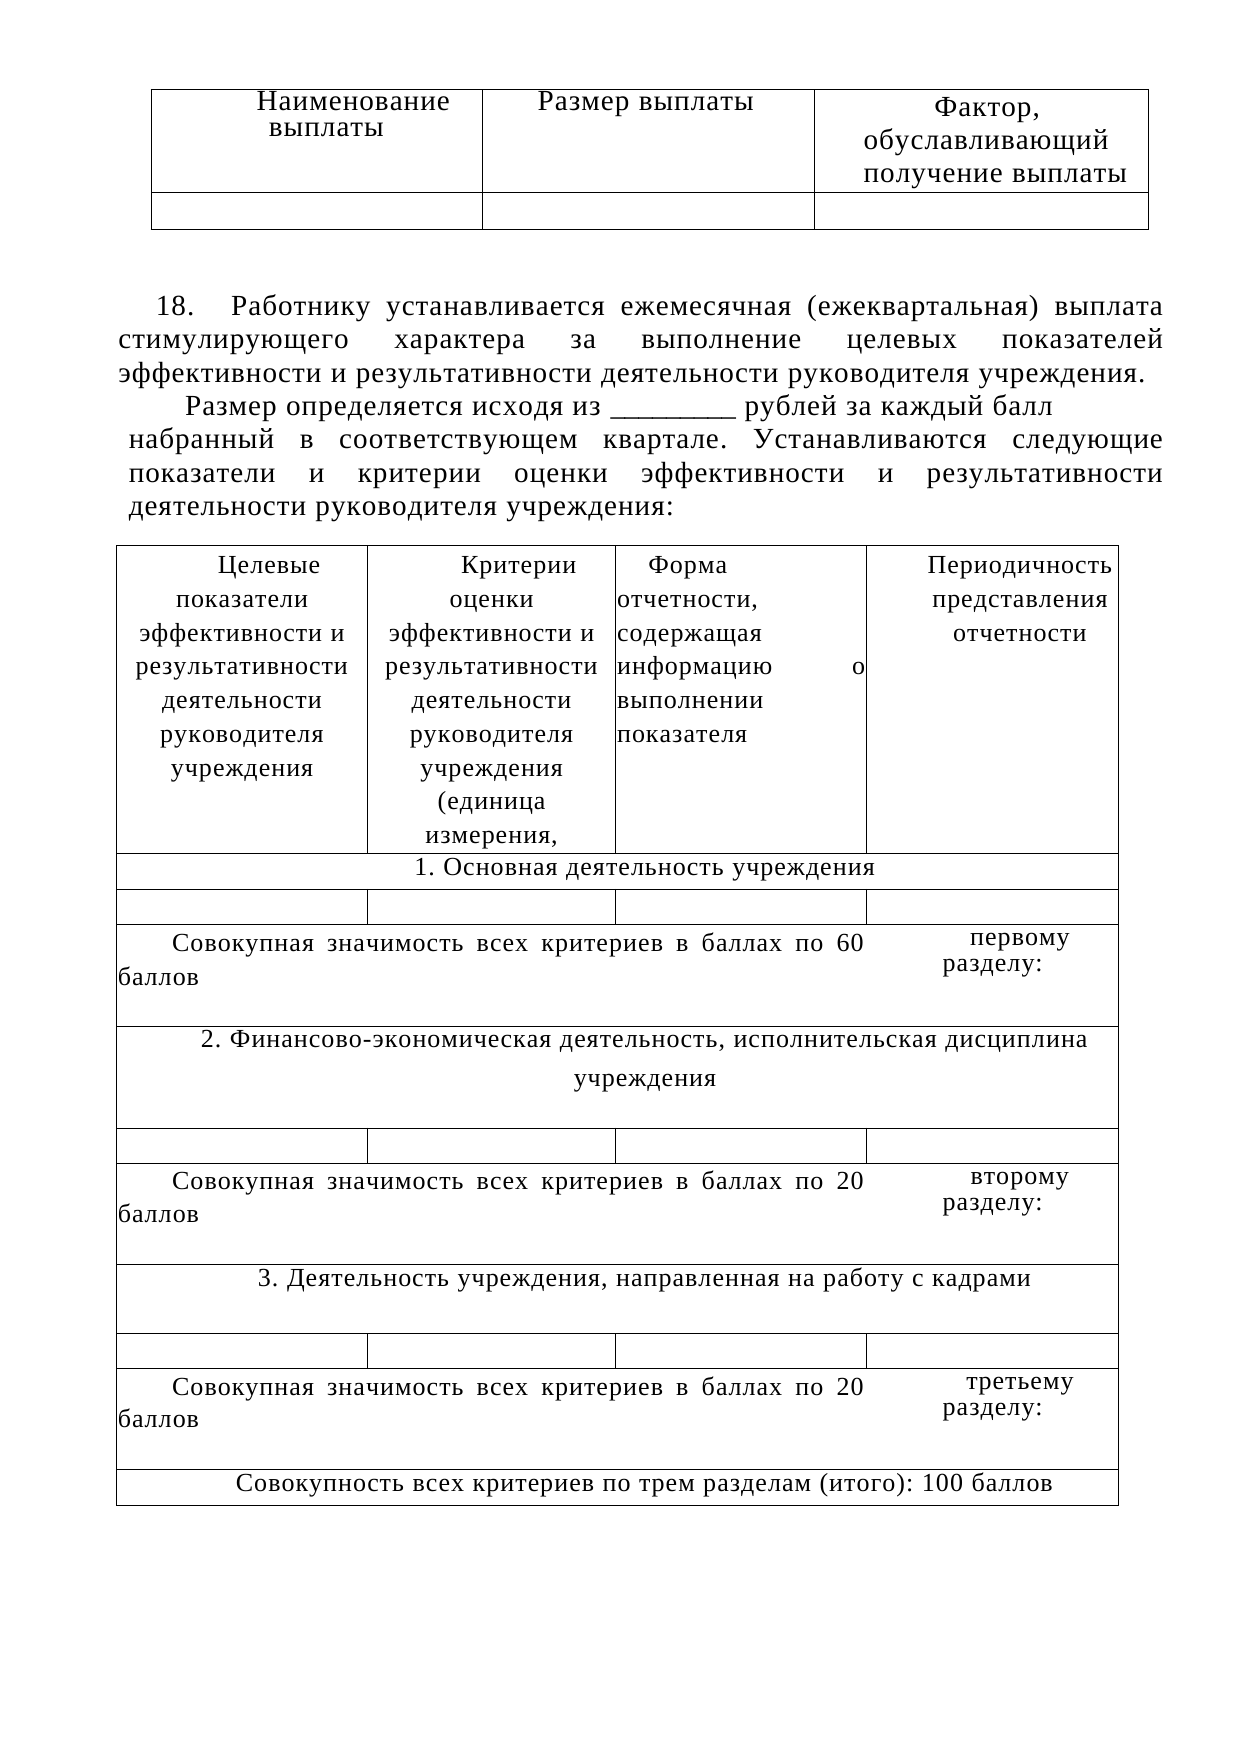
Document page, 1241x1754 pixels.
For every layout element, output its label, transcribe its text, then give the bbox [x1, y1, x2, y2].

table_cell [368, 1334, 615, 1368]
table_cell 1. Основная деятельность учреждения [117, 854, 1118, 889]
table_cell Совокупная значимость всех критериев в баллах по 20 баллов [117, 1369, 866, 1469]
table_cell второму разделу: [866, 1164, 1118, 1264]
table_cell [117, 1129, 367, 1162]
table_cell [117, 890, 367, 923]
table_cell [867, 1129, 1118, 1162]
table_cell третьему разделу: [866, 1369, 1118, 1469]
table_cell 2. Финансово-экономическая деятельность, исполнительская дисциплина учреждения [117, 1027, 1118, 1127]
text набранный в соответствующем квартале. Устанавливаются следующие показатели и критерии оценки эффективности и результативности деятельности руководителя учреждения: [128, 422, 1164, 522]
table_cell [117, 1334, 367, 1368]
table_cell первому разделу: [866, 925, 1118, 1026]
table_cell [616, 890, 866, 923]
table_header Периодичность представления отчетности [867, 546, 1118, 853]
table_header Критерии оценки эффективности и результативности деятельности руководителя учреждения (единица измерения, например баллы) [368, 546, 615, 853]
table_header Фактор, обуславливающий получение выплаты [815, 90, 1148, 192]
list Работнику устанавливается ежемесячная (ежеквартальная) выплата стимулирующего характера за выполнение целевых показателей эффективности и результативности деятельности руководителя учреждения. [118, 289, 1164, 389]
table_cell Совокупность всех критериев по трем разделам (итого): 100 баллов [117, 1470, 1118, 1505]
table_cell Совокупная значимость всех критериев в баллах по 20 баллов [117, 1164, 866, 1264]
table_cell [483, 193, 814, 228]
table_header Форма отчетности, содержащая информацию о выполнении показателя [616, 546, 866, 853]
text Размер определяется исходя из рублей за каждый балл [128, 389, 1181, 422]
table_header Размер выплаты [483, 90, 814, 192]
table_cell [368, 890, 615, 923]
table_cell [815, 193, 1148, 228]
table_cell [867, 890, 1118, 923]
table_cell [867, 1334, 1118, 1368]
table_cell Совокупная значимость всех критериев в баллах по 60 баллов [117, 925, 866, 1026]
table_header Наименование выплаты [152, 90, 482, 192]
table_cell 3. Деятельность учреждения, направленная на работу с кадрами [117, 1265, 1118, 1333]
table_cell [616, 1334, 866, 1368]
table_cell [152, 193, 482, 228]
table_header Целевые показатели эффективности и результативности деятельности руководителя учреждения [117, 546, 367, 853]
table_cell [616, 1129, 866, 1162]
table_cell [368, 1129, 615, 1162]
